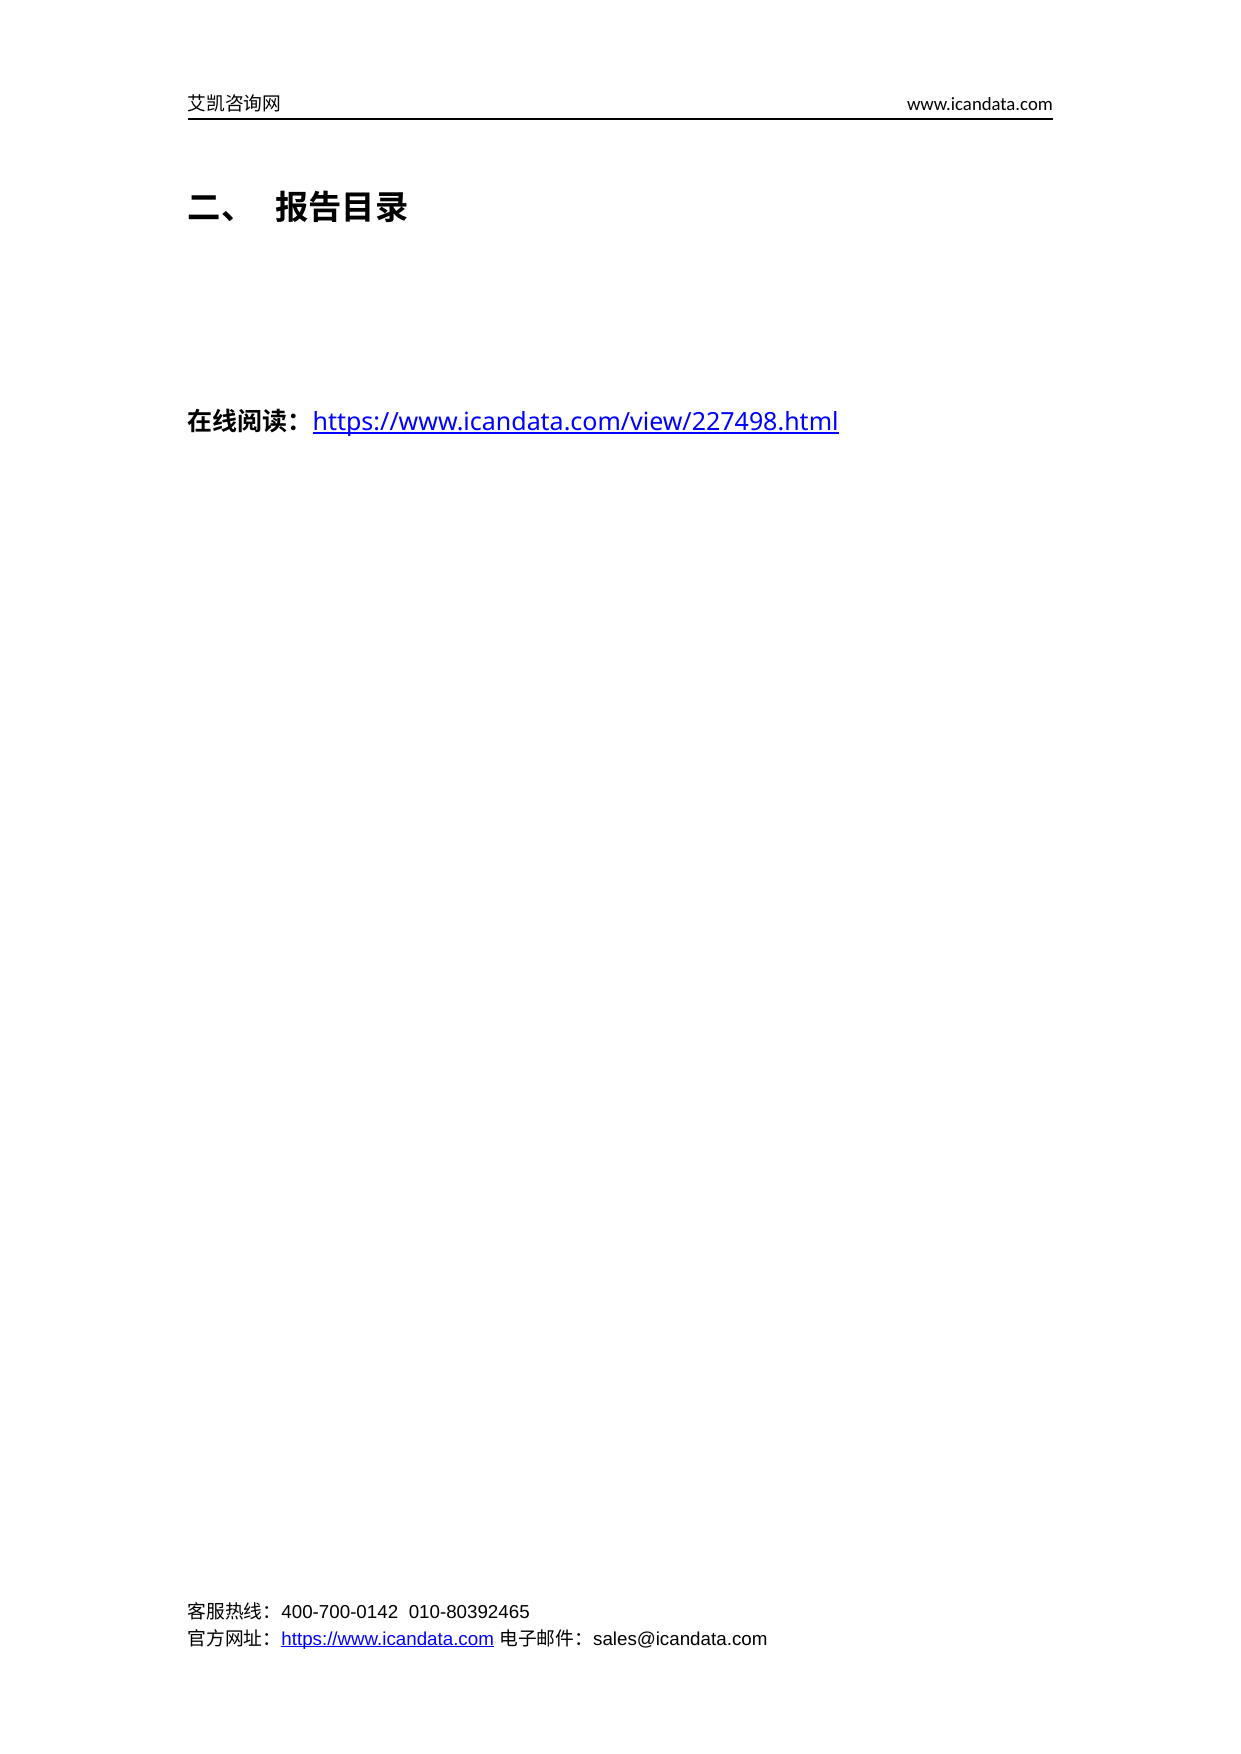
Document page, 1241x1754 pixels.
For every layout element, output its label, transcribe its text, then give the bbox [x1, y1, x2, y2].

text 在线阅读：https://www.icandata.com/view/227498.html [187, 387, 1053, 452]
subtitle 报告目录 [187, 172, 1053, 237]
